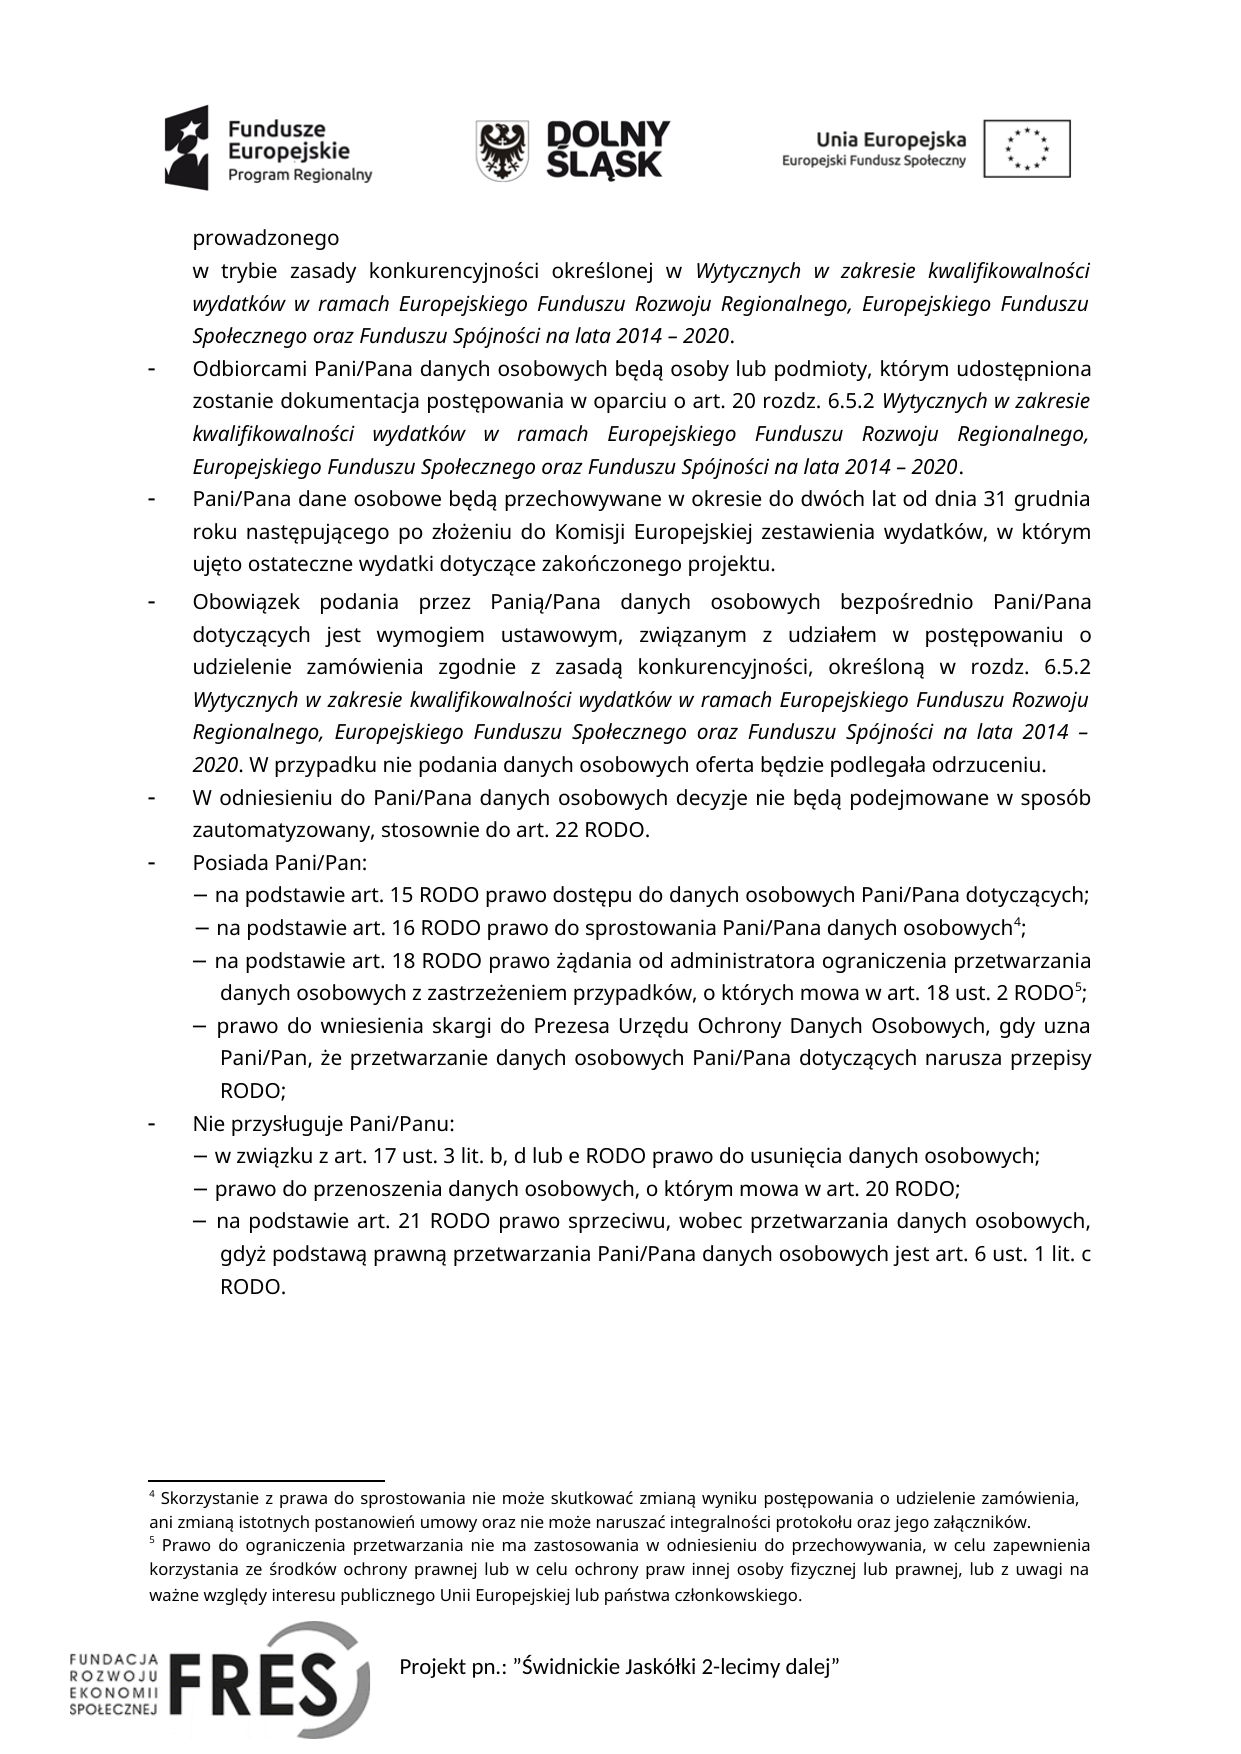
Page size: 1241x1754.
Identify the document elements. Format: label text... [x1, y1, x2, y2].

text − prawo do przenoszenia danych osobowych, o którym mowa w art. 20 RODO; [192, 1174, 1093, 1202]
picture [147, 101, 1093, 196]
list Pani/Pana dane osobowe będą przechowywane w okresie do dwóch lat od dnia 31 grudnia roku następującego po złożeniu do Komisji Europejskiej zestawienia wydatków, w którym ujęto ostateczne wydatki dotyczące zakończonego projektu. [148, 484, 1093, 578]
list Obowiązek podania przez Panią/Pana danych osobowych bezpośrednio Pani/Pana dotyczących jest wymogiem ustawowym, związanym z udziałem w postępowaniu o udzielenie zamówienia zgodnie z zasadą konkurencyjności, określoną w rozdz. 6.5.2 Wytycznych w zakresie kwalifikowalności wydatków w ramach Europejskiego Funduszu Rozwoju Regionalnego, Europejskiego Funduszu Społecznego oraz Funduszu Spójności na lata 2014 – 2020. W przypadku nie podania danych osobowych oferta będzie podlegała odrzuceniu. [148, 587, 1093, 778]
text − na podstawie art. 21 RODO prawo sprzeciwu, wobec przetwarzania danych osobowych, gdyż podstawą prawną przetwarzania Pani/Pana danych osobowych jest art. 6 ust. 1 lit. c RODO. [191, 1207, 1093, 1300]
list W odniesieniu do Pani/Pana danych osobowych decyzje nie będą podejmowane w sposób zautomatyzowany, stosownie do art. 22 RODO. [148, 783, 1093, 844]
text − na podstawie art. 15 RODO prawo dostępu do danych osobowych Pani/Pana dotyczących; [192, 881, 1093, 909]
list Posiada Pani/Pan: [148, 848, 1093, 876]
text − prawo do wniesienia skargi do Prezesa Urzędu Ochrony Danych Osobowych, gdy uzna Pani/Pan, że przetwarzanie danych osobowych Pani/Pana dotyczących narusza przepisy RODO; [191, 1011, 1093, 1104]
list Nie przysługuje Pani/Panu: [148, 1109, 1093, 1137]
text − na podstawie art. 18 RODO prawo żądania od administratora ograniczenia przetwarzania danych osobowych z zastrzeżeniem przypadków, o których mowa w art. 18 ust. 2 RODO; [191, 946, 1093, 1007]
list Odbiorcami Pani/Pana danych osobowych będą osoby lub podmioty, którym udostępniona zostanie dokumentacja postępowania w oparciu o art. 20 rozdz. 6.5.2 Wytycznych w zakresie kwalifikowalności wydatków w ramach Europejskiego Funduszu Rozwoju Regionalnego, Europejskiego Funduszu Społecznego oraz Funduszu Spójności na lata 2014 – 2020. [148, 354, 1093, 480]
text − na podstawie art. 16 RODO prawo do sprostowania Pani/Pana danych osobowych; [193, 913, 1093, 942]
picture [70, 1621, 371, 1739]
text − w związku z art. 17 ust. 3 lit. b, d lub e RODO prawo do usunięcia danych osobowych; [192, 1141, 1093, 1170]
